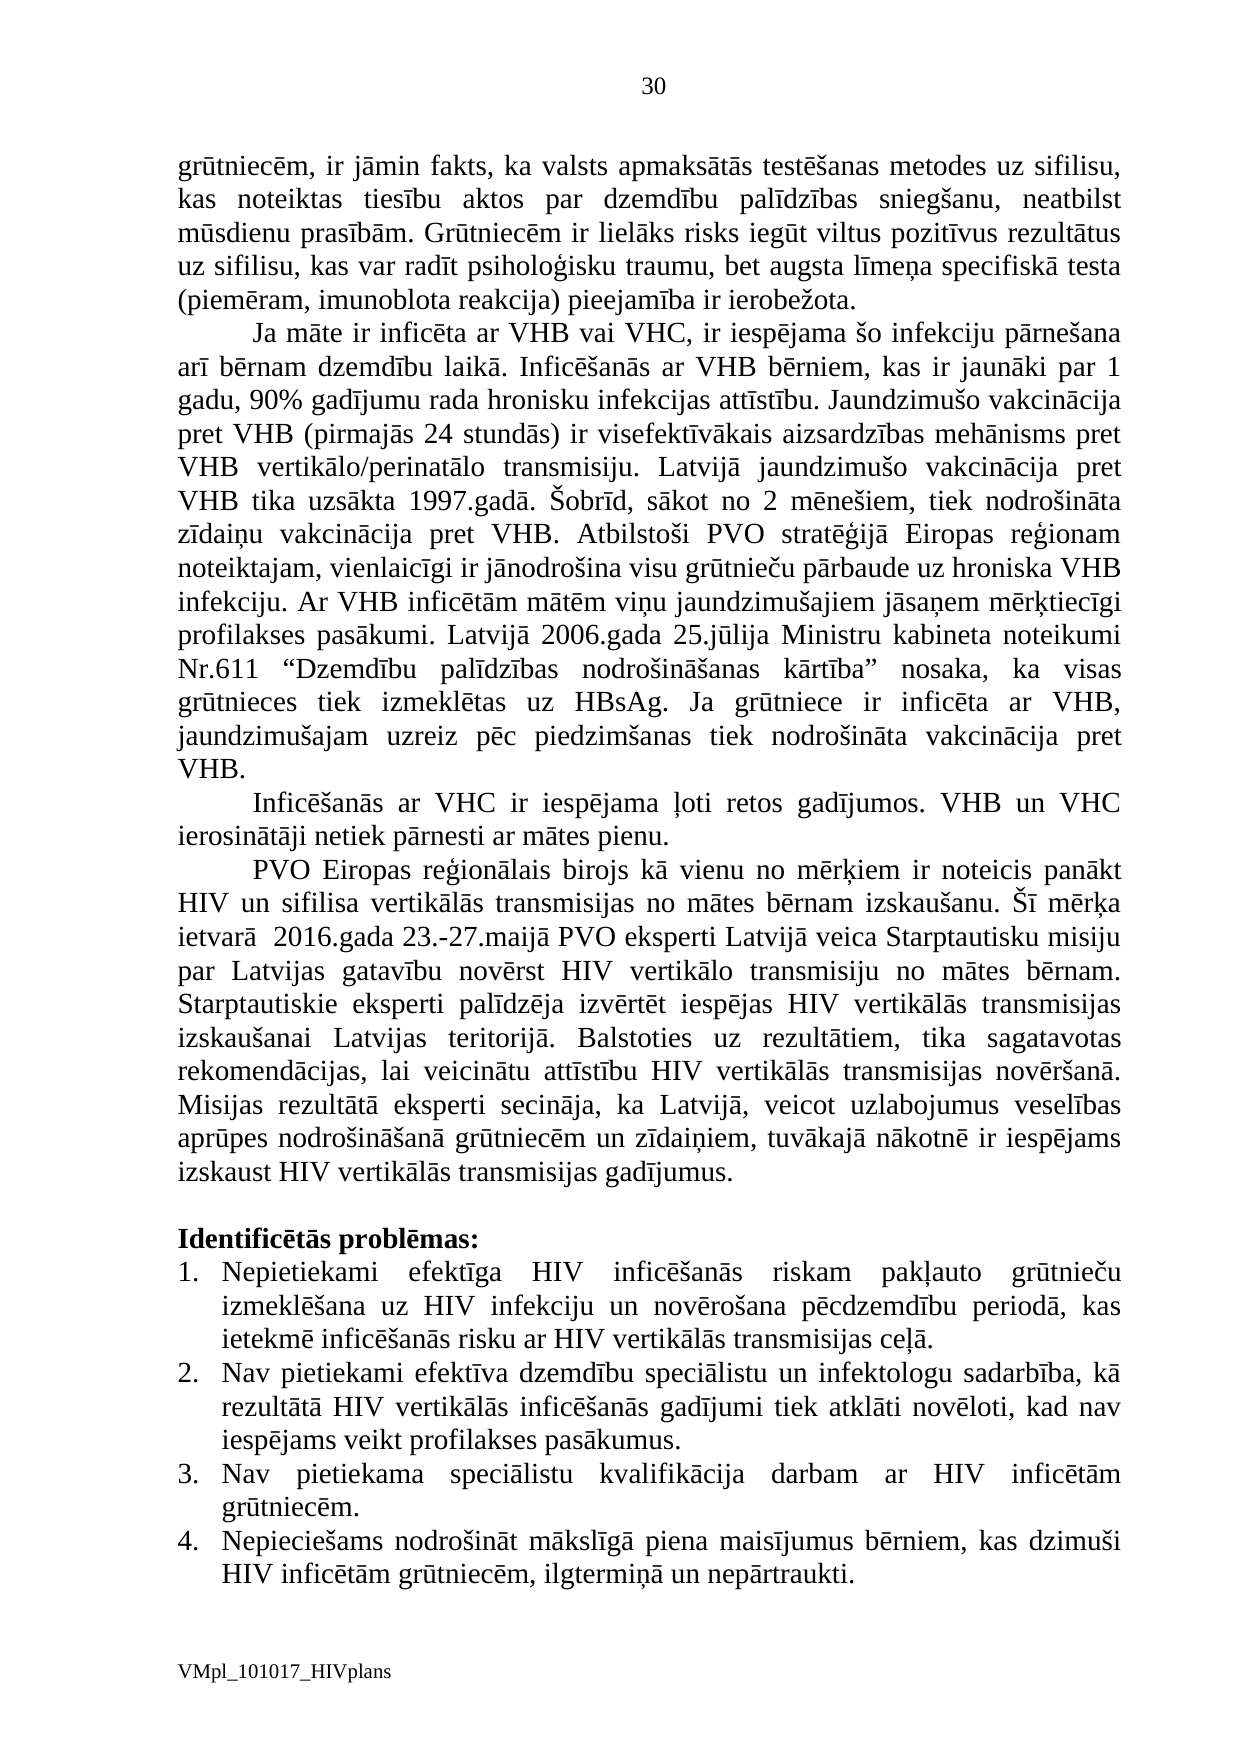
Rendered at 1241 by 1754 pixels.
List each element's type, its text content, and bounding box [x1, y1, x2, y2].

text Inficēšanās ar VHC ir iespējama ļoti retos gadījumos. VHB un VHC ierosinātāji netiek pārnesti ar mātes pienu. [177, 785, 1122, 852]
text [177, 148, 1122, 315]
text PVO Eiropas reģionālais birojs kā vienu no mērķiem ir noteicis panākt HIV un sifilisa vertikālās transmisijas no mātes bērnam izskaušanu. Šī mērķa ietvarā 2016.gada 23.-27.maijā PVO eksperti Latvijā veica Starptautisku misiju par Latvijas gatavību novērst HIV vertikālo transmisiju no mātes bērnam. Starptautiskie eksperti palīdzēja izvērtēt iespējas HIV vertikālās transmisijas izskaušanai Latvijas teritorijā. Balstoties uz rezultātiem, tika sagatavotas rekomendācijas, lai veicinātu attīstību HIV vertikālās transmisijas novēršanā. Misijas rezultātā eksperti secināja, ka Latvijā, veicot uzlabojumus veselības aprūpes nodrošināšanā grūtniecēm un zīdaiņiem, tuvākajā nākotnē ir iespējams izskaust HIV vertikālās transmisijas gadījumus. [177, 852, 1122, 1187]
text Identificētās problēmas: [177, 1221, 1092, 1254]
list Nepieciešams nodrošināt mākslīgā piena maisījumus bērniem, kas dzimuši HIV inficētām grūtniecēm, ilgtermiņā un nepārtraukti. [177, 1523, 1122, 1590]
list Nav pietiekama speciālistu kvalifikācija darbam ar HIV inficētām grūtniecēm. [177, 1456, 1122, 1523]
text Ja māte ir inficēta ar VHB vai VHC, ir iespējama šo infekciju pārnešana arī bērnam dzemdību laikā. Inficēšanās ar VHB bērniem, kas ir jaunāki par 1 gadu, 90% gadījumu rada hronisku infekcijas attīstību. Jaundzimušo vakcinācija pret VHB (pirmajās 24 stundās) ir visefektīvākais aizsardzības mehānisms pret VHB vertikālo/perinatālo transmisiju. Latvijā jaundzimušo vakcinācija pret VHB tika uzsākta 1997.gadā. Šobrīd, sākot no 2 mēnešiem, tiek nodrošināta zīdaiņu vakcinācija pret VHB. Atbilstoši PVO stratēģijā Eiropas reģionam noteiktajam, vienlaicīgi ir jānodrošina visu grūtnieču pārbaude uz hroniska VHB infekciju. Ar VHB inficētām mātēm viņu jaundzimušajiem jāsaņem mērķtiecīgi profilakses pasākumi. Latvijā 2006.gada 25.jūlija Ministru kabineta noteikumi Nr.611 “Dzemdību palīdzības nodrošināšanas kārtība” nosaka, ka visas grūtnieces tiek izmeklētas uz HBsAg. Ja grūtniece ir inficēta ar VHB, jaundzimušajam uzreiz pēc piedzimšanas tiek nodrošināta vakcinācija pret VHB. [177, 315, 1122, 785]
list Nav pietiekami efektīva dzemdību speciālistu un infektologu sadarbība, kā rezultātā HIV vertikālās inficēšanās gadījumi tiek atklāti novēloti, kad nav iespējams veikt profilakses pasākumus. [177, 1355, 1122, 1456]
list Nepietiekami efektīga HIV inficēšanās riskam pakļauto grūtnieču izmeklēšana uz HIV infekciju un novērošana pēcdzemdību periodā, kas ietekmē inficēšanās risku ar HIV vertikālās transmisijas ceļā. [177, 1254, 1122, 1355]
